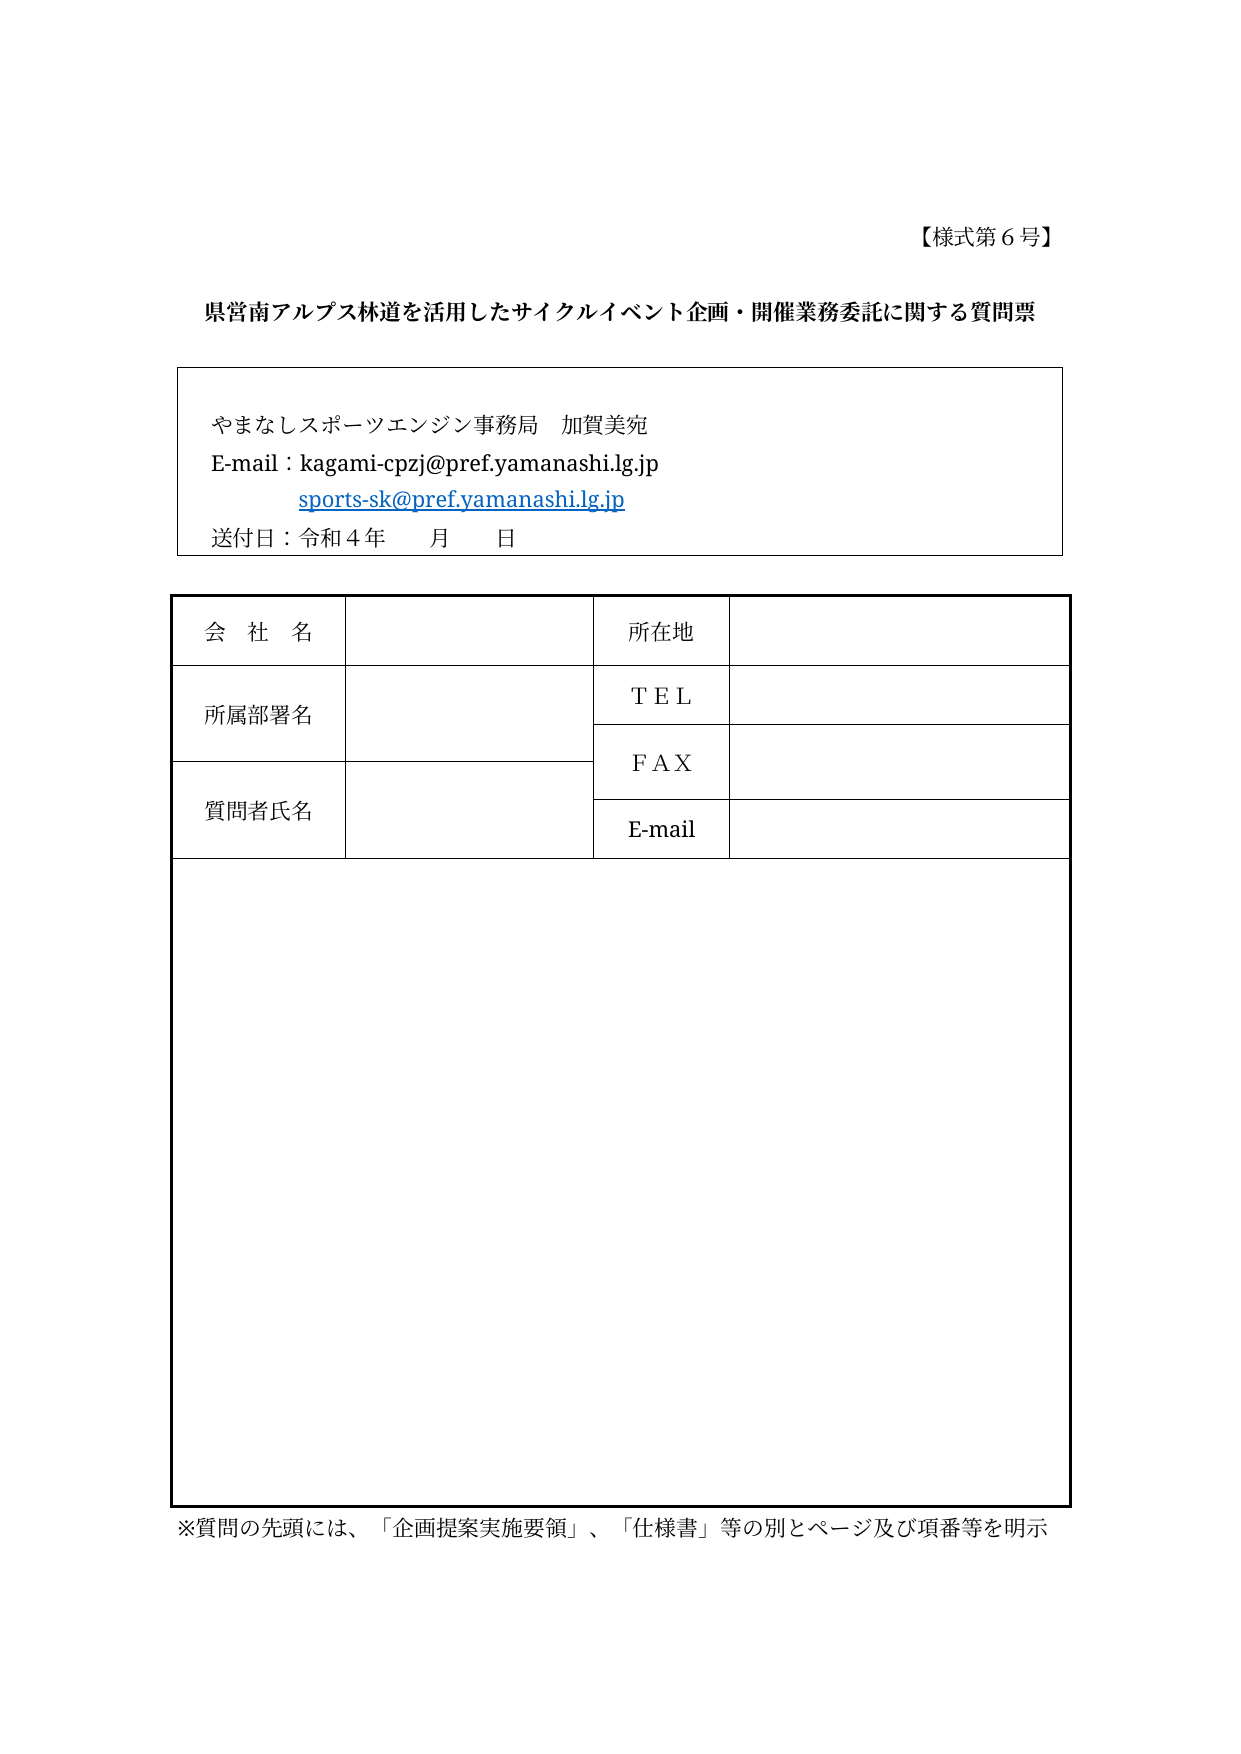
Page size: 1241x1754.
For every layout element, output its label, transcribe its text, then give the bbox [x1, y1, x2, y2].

text 県営南アルプス林道を活用したサイクルイベント企画・開催業務委託に関する質問票 [177, 292, 1063, 329]
table_header [346, 597, 593, 665]
text 【様式第６号】 [177, 217, 1063, 254]
table_cell E-mail [594, 800, 729, 858]
table_cell 質問者氏名 [173, 762, 345, 858]
table_cell [173, 859, 1069, 1505]
table_cell [346, 666, 593, 761]
table_cell [730, 666, 1069, 724]
table_cell 所属部署名 [173, 666, 345, 761]
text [177, 1508, 1063, 1546]
table_header 所在地 [594, 597, 729, 665]
table_header [730, 597, 1069, 665]
table_cell ＦＡＸ [594, 725, 729, 799]
table_cell [730, 725, 1069, 799]
table_cell [730, 800, 1069, 858]
table_cell ＴＥＬ [594, 666, 729, 724]
table_header 会 社 名 [173, 597, 345, 665]
table_cell [346, 762, 593, 858]
table_header やまなしスポーツエンジン事務局 加賀美宛 E-mail：kagami-cpzj@pref.yamanashi.lg.jp sports-sk@pref.yamanashi.lg.jp 送付日：令和４年 月 日 [178, 368, 1062, 555]
